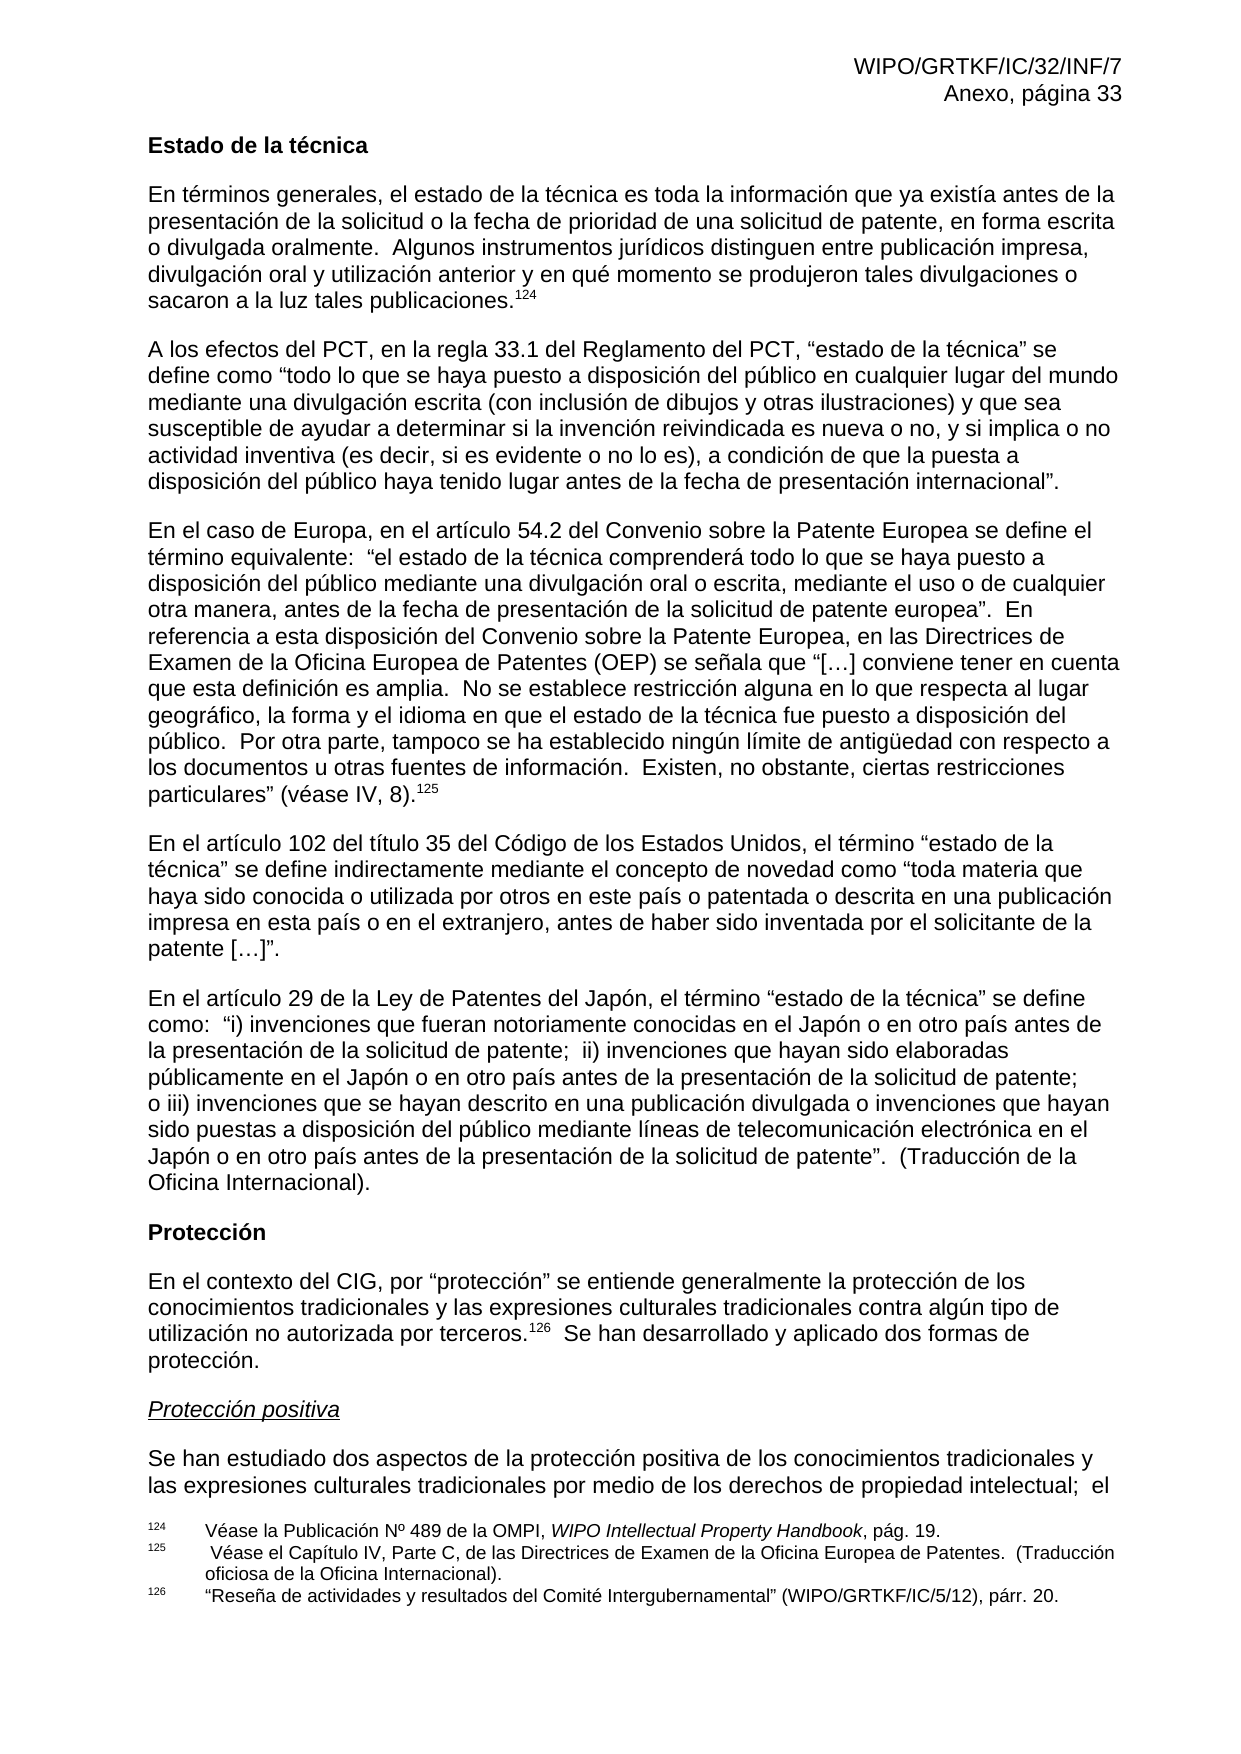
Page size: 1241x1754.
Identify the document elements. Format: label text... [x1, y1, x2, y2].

list A los efectos del PCT, en la regla 33.1 del Reglamento del PCT, “estado de la técnica” se define como “todo lo que se haya puesto a disposición del público en cualquier lugar del mundo mediante una divulgación escrita (con inclusión de dibujos y otras ilustraciones) y que sea susceptible de ayudar a determinar si la invención reivindicada es nueva o no, y si implica o no actividad inventiva (es decir, si es evidente o no lo es), a condición de que la puesta a disposición del público haya tenido lugar antes de la fecha de presentación internacional”. [148, 336, 1122, 494]
list Estado de la técnica [148, 132, 1122, 158]
list En el artículo 102 del título 35 del Código de los Estados Unidos, el término “estado de la técnica” se define indirectamente mediante el concepto de novedad como “toda materia que haya sido conocida o utilizada por otros en este país o patentada o descrita en una publicación impresa en esta país o en el extranjero, antes de haber sido inventada por el solicitante de la patente […]”. [148, 830, 1122, 962]
list En el contexto del CIG, por “protección” se entiende generalmente la protección de los conocimientos tradicionales y las expresiones culturales tradicionales contra algún tipo de utilización no autorizada por terceros. Se han desarrollado y aplicado dos formas de protección. [148, 1268, 1122, 1373]
list En el artículo 29 de la Ley de Patentes del Japón, el término “estado de la técnica” se define como: “i) invenciones que fueran notoriamente conocidas en el Japón o en otro país antes de la presentación de la solicitud de patente; ii) invenciones que hayan sido elaboradas públicamente en el Japón o en otro país antes de la presentación de la solicitud de patente; o iii) invenciones que se hayan descrito en una publicación divulgada o invenciones que hayan sido puestas a disposición del público mediante líneas de telecomunicación electrónica en el Japón o en otro país antes de la presentación de la solicitud de patente”. (Traducción de la Oficina Internacional). [148, 985, 1122, 1196]
list En términos generales, el estado de la técnica es toda la información que ya existía antes de la presentación de la solicitud o la fecha de prioridad de una solicitud de patente, en forma escrita o divulgada oralmente. Algunos instrumentos jurídicos distinguen entre publicación impresa, divulgación oral y utilización anterior y en qué momento se produjeron tales divulgaciones o sacaron a la luz tales publicaciones. [148, 181, 1122, 313]
list En el caso de Europa, en el artículo 54.2 del Convenio sobre la Patente Europea se define el término equivalente: “el estado de la técnica comprenderá todo lo que se haya puesto a disposición del público mediante una divulgación oral o escrita, mediante el uso o de cualquier otra manera, antes de la fecha de presentación de la solicitud de patente europea”. En referencia a esta disposición del Convenio sobre la Patente Europea, en las Directrices de Examen de la Oficina Europea de Patentes (OEP) se señala que “[…] conviene tener en cuenta que esta definición es amplia. No se establece restricción alguna en lo que respecta al lugar geográfico, la forma y el idioma en que el estado de la técnica fue puesto a disposición del público. Por otra parte, tampoco se ha establecido ningún límite de antigüedad con respecto a los documentos u otras fuentes de información. Existen, no obstante, ciertas restricciones particulares” (véase IV, 8). [148, 517, 1122, 807]
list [148, 1445, 1122, 1498]
list Protección [148, 1218, 1122, 1245]
list Protección positiva [148, 1396, 1122, 1422]
